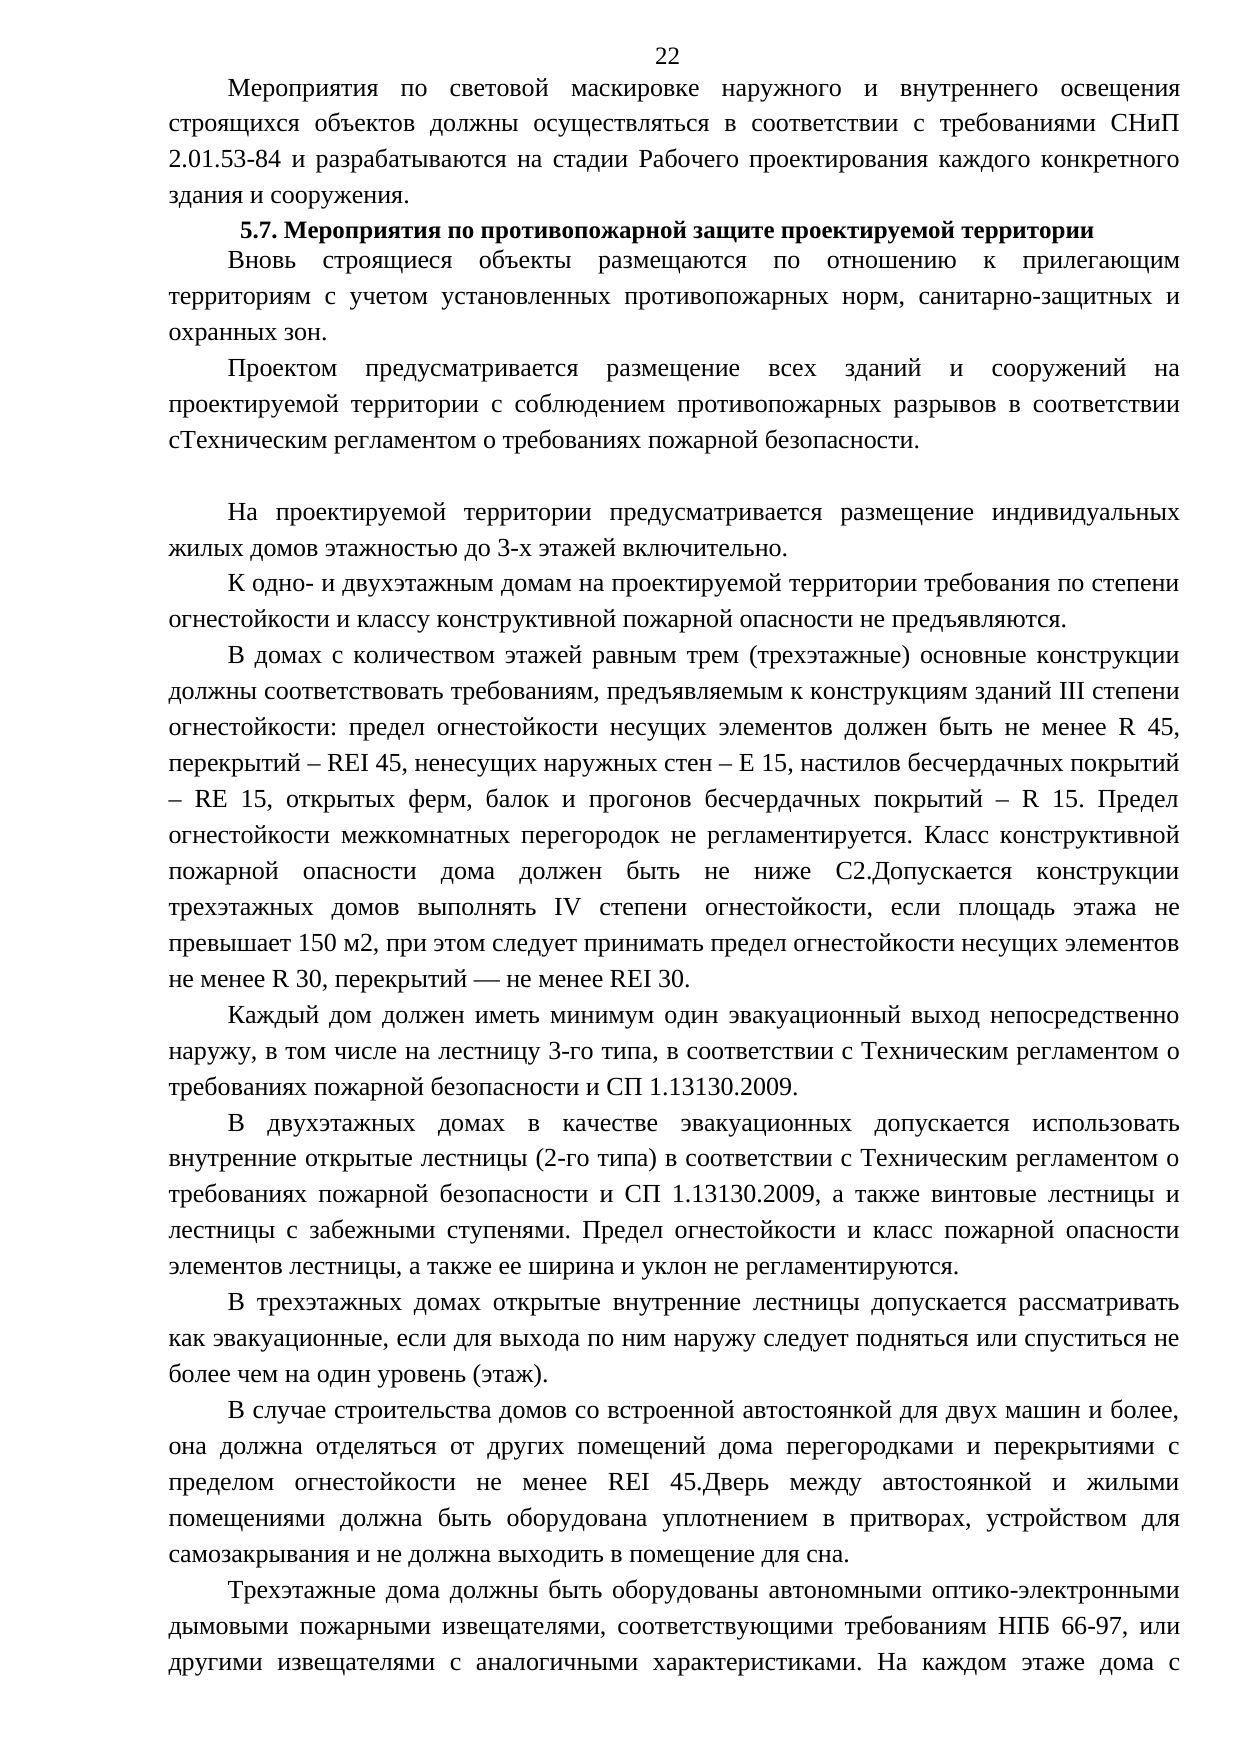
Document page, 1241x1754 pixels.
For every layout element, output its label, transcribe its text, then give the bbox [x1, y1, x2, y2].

text В домах с количеством этажей равным трем (трехэтажные) основные конструкции должны соответствовать требованиям, предъявляемым к конструкциям зданий III степени огнестойкости: предел огнестойкости несущих элементов должен быть не менее R 45, перекрытий – RЕI 45, ненесущих наружных стен – Е 15, настилов бесчердачных покрытий – RЕ 15, открытых ферм, балок и прогонов бесчердачных покрытий – R 15. Предел огнестойкости межкомнатных перегородок не регламентируется. Класс конструктивной пожарной опасности дома должен быть не ниже С2.Допускается конструкции трехэтажных домов выполнять IV степени огнестойкости, если площадь этажа не превышает 150 м2, при этом следует принимать предел огнестойкости несущих элементов не менее R 30, перекрытий — не менее RЕI 30. [168, 639, 1181, 993]
text Каждый дом должен иметь минимум один эвакуационный выход непосредственно наружу, в том числе на лестницу 3-го типа, в соответствии с Техническим регламентом о требованиях пожарной безопасности и СП 1.13130.2009. [168, 999, 1181, 1101]
text 5.7. Мероприятия по противопожарной защите проектируемой территории [153, 215, 1181, 244]
text Проектом предусматривается размещение всех зданий и сооружений на проектируемой территории с соблюдением противопожарных разрывов в соответствии сТехническим регламентом о требованиях пожарной безопасности. [168, 352, 1181, 454]
text Вновь строящиеся объекты размещаются по отношению к прилегающим территориям с учетом установленных противопожарных норм, санитарно-защитных и охранных зон. [168, 244, 1181, 346]
text На проектируемой территории предусматривается размещение индивидуальных жилых домов этажностью до 3-х этажей включительно. [168, 496, 1181, 562]
text В случае строительства домов со встроенной автостоянкой для двух машин и более, она должна отделяться от других помещений дома перегородками и перекрытиями с пределом огнестойкости не менее RЕI 45.Дверь между автостоянкой и жилыми помещениями должна быть оборудована уплотнением в притворах, устройством для самозакрывания и не должна выходить в помещение для сна. [168, 1394, 1181, 1568]
text К одно- и двухэтажным домам на проектируемой территории требования по степени огнестойкости и классу конструктивной пожарной опасности не предъявляются. [168, 567, 1181, 633]
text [168, 1574, 1181, 1676]
text Мероприятия по световой маскировке наружного и внутреннего освещения строящихся объектов должны осуществляться в соответствии с требованиями СНиП 2.01.53-84 и разрабатываются на стадии Рабочего проектирования каждого конкретного здания и сооружения. [168, 72, 1181, 209]
text В двухэтажных домах в качестве эвакуационных допускается использовать внутренние открытые лестницы (2-го типа) в соответствии с Техническим регламентом о требованиях пожарной безопасности и СП 1.13130.2009, а также винтовые лестницы и лестницы с забежными ступенями. Предел огнестойкости и класс пожарной опасности элементов лестницы, а также ее ширина и уклон не регламентируются. [168, 1107, 1181, 1280]
text В трехэтажных домах открытые внутренние лестницы допускается рассматривать как эвакуационные, если для выхода по ним наружу следует подняться или спуститься не более чем на один уровень (этаж). [168, 1286, 1181, 1388]
